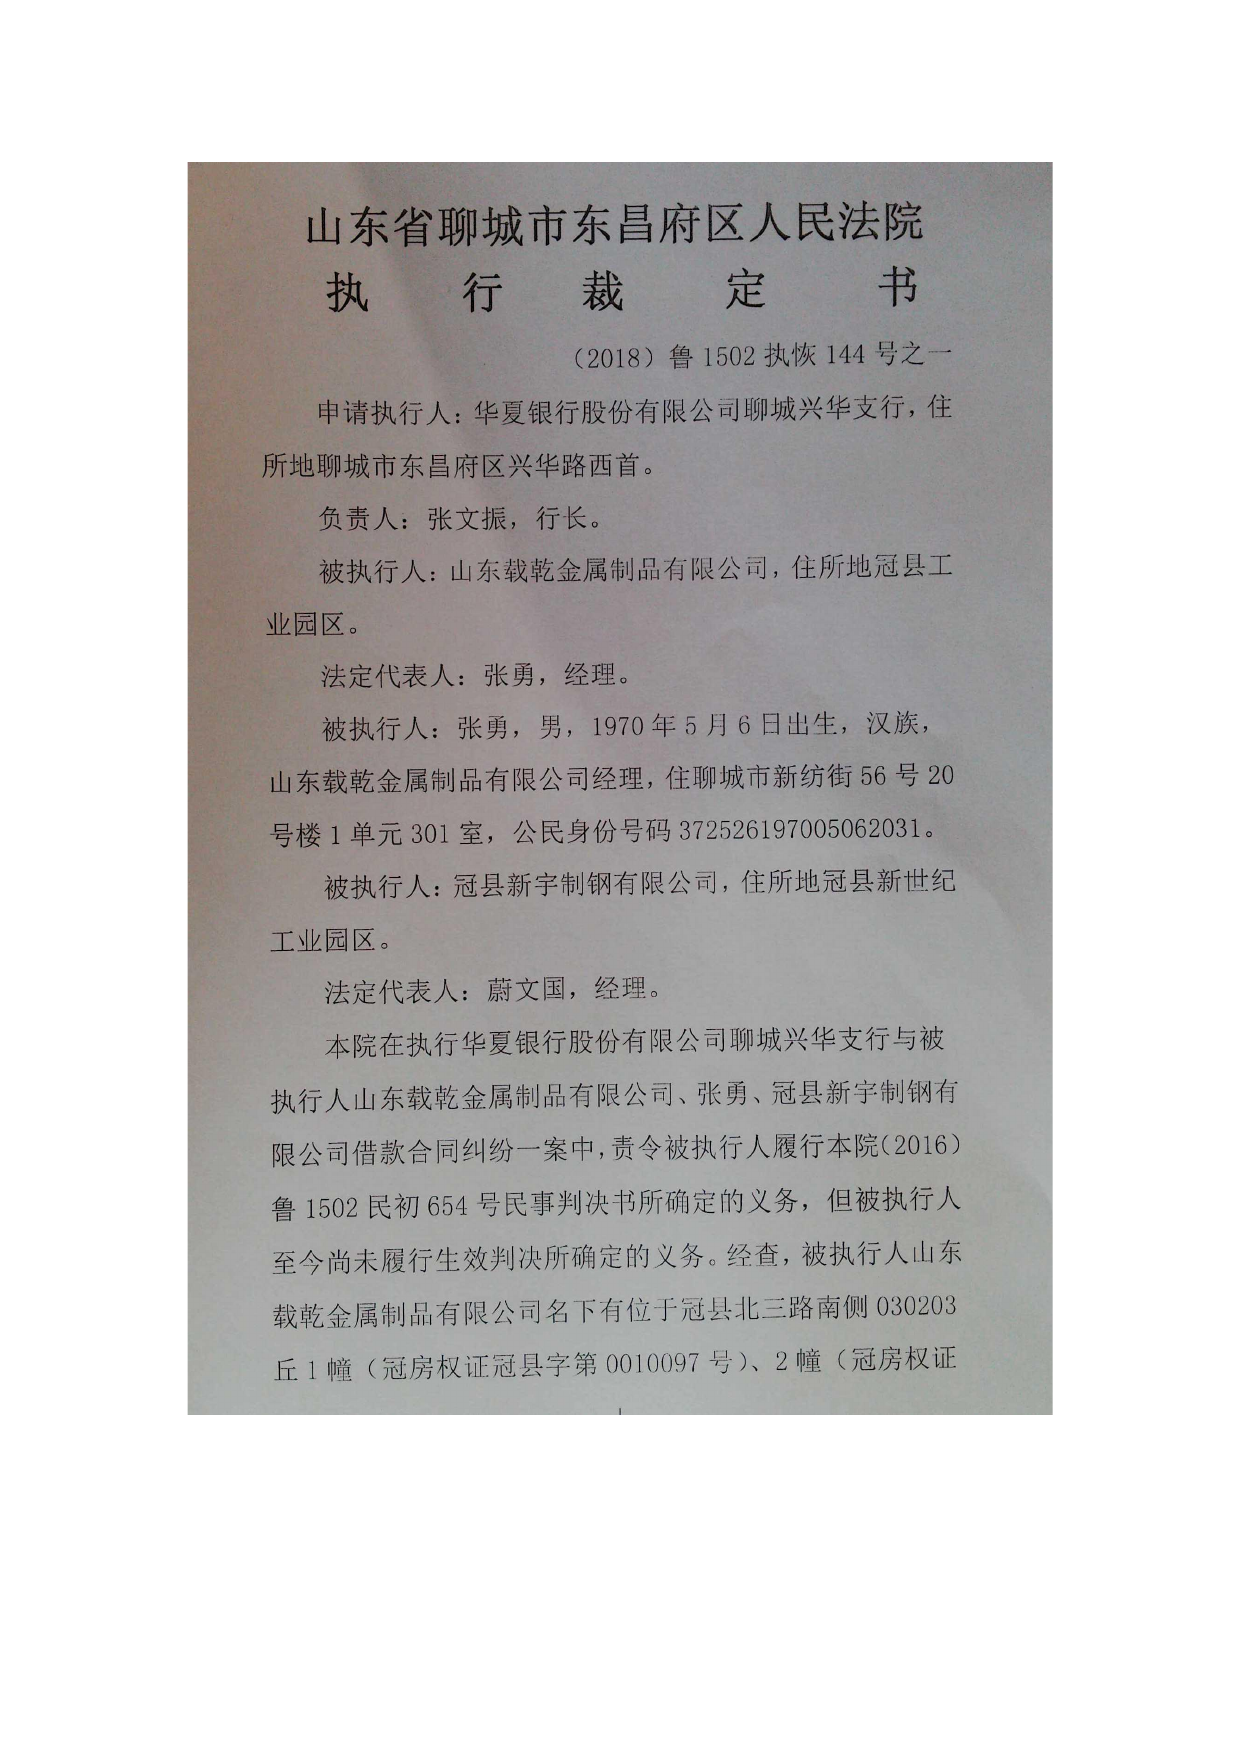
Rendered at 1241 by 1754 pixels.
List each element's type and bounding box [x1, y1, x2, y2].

picture [187, 162, 1053, 1415]
